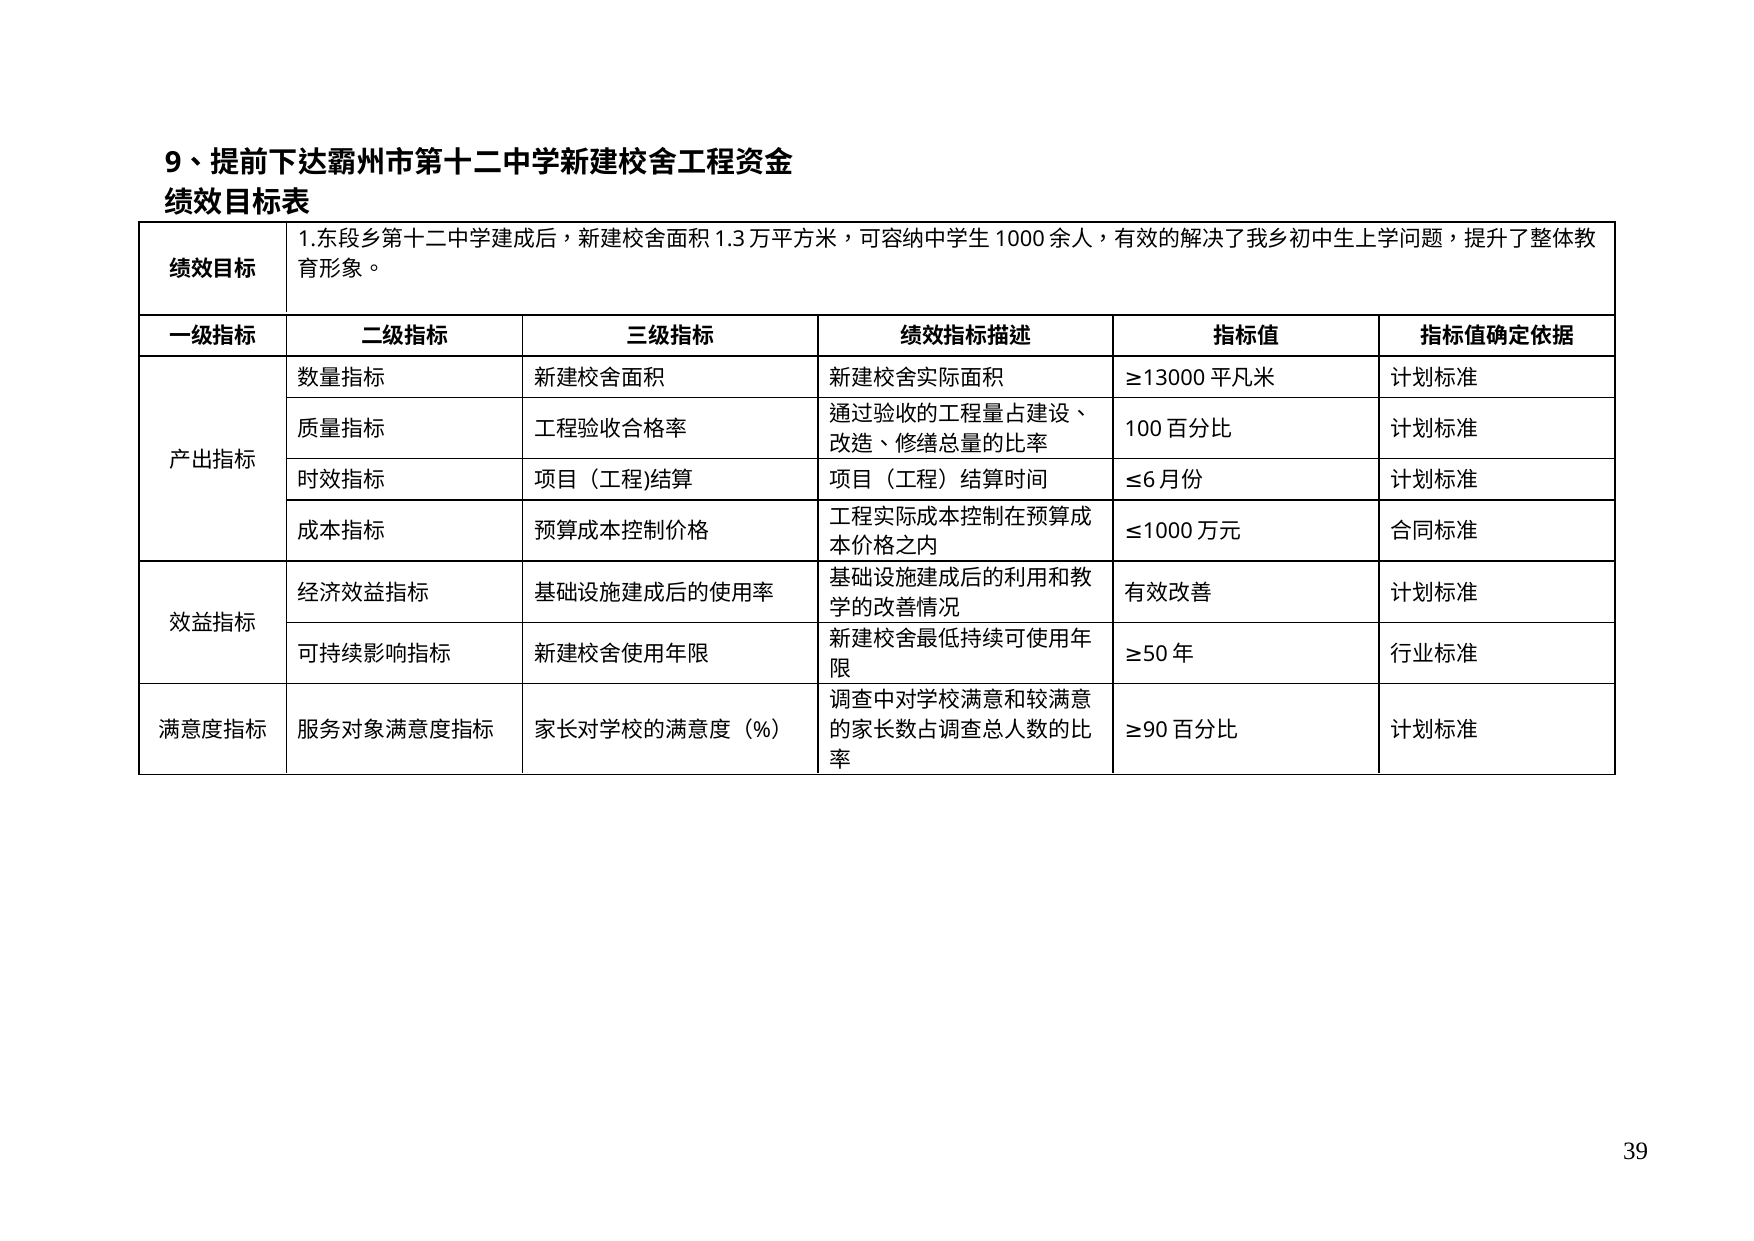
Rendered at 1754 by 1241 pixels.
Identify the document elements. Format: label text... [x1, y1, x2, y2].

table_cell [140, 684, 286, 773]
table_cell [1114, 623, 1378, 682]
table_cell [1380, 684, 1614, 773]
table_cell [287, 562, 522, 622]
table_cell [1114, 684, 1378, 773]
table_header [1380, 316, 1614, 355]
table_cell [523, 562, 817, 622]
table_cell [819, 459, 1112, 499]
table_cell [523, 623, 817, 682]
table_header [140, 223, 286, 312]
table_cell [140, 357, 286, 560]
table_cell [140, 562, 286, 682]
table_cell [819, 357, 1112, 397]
text 绩效目标表 [106, 181, 1648, 221]
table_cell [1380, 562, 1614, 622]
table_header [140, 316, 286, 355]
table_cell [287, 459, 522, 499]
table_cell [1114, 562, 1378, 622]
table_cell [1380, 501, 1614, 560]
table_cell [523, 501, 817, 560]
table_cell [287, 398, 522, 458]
text 9、提前下达霸州市第十二中学新建校舍工程资金 [106, 142, 1648, 181]
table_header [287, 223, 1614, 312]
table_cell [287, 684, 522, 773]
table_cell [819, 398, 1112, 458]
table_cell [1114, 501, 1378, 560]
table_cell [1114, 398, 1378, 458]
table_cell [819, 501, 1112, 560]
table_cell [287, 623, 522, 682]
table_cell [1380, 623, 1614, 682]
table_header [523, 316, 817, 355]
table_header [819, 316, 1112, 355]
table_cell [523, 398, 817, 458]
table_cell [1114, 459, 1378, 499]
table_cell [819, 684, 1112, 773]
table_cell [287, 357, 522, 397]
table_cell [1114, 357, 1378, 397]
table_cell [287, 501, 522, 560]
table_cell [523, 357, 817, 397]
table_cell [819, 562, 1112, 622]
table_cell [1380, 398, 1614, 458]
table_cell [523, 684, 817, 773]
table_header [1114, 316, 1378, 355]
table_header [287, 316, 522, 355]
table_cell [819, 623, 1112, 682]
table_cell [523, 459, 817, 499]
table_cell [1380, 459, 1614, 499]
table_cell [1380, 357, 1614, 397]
